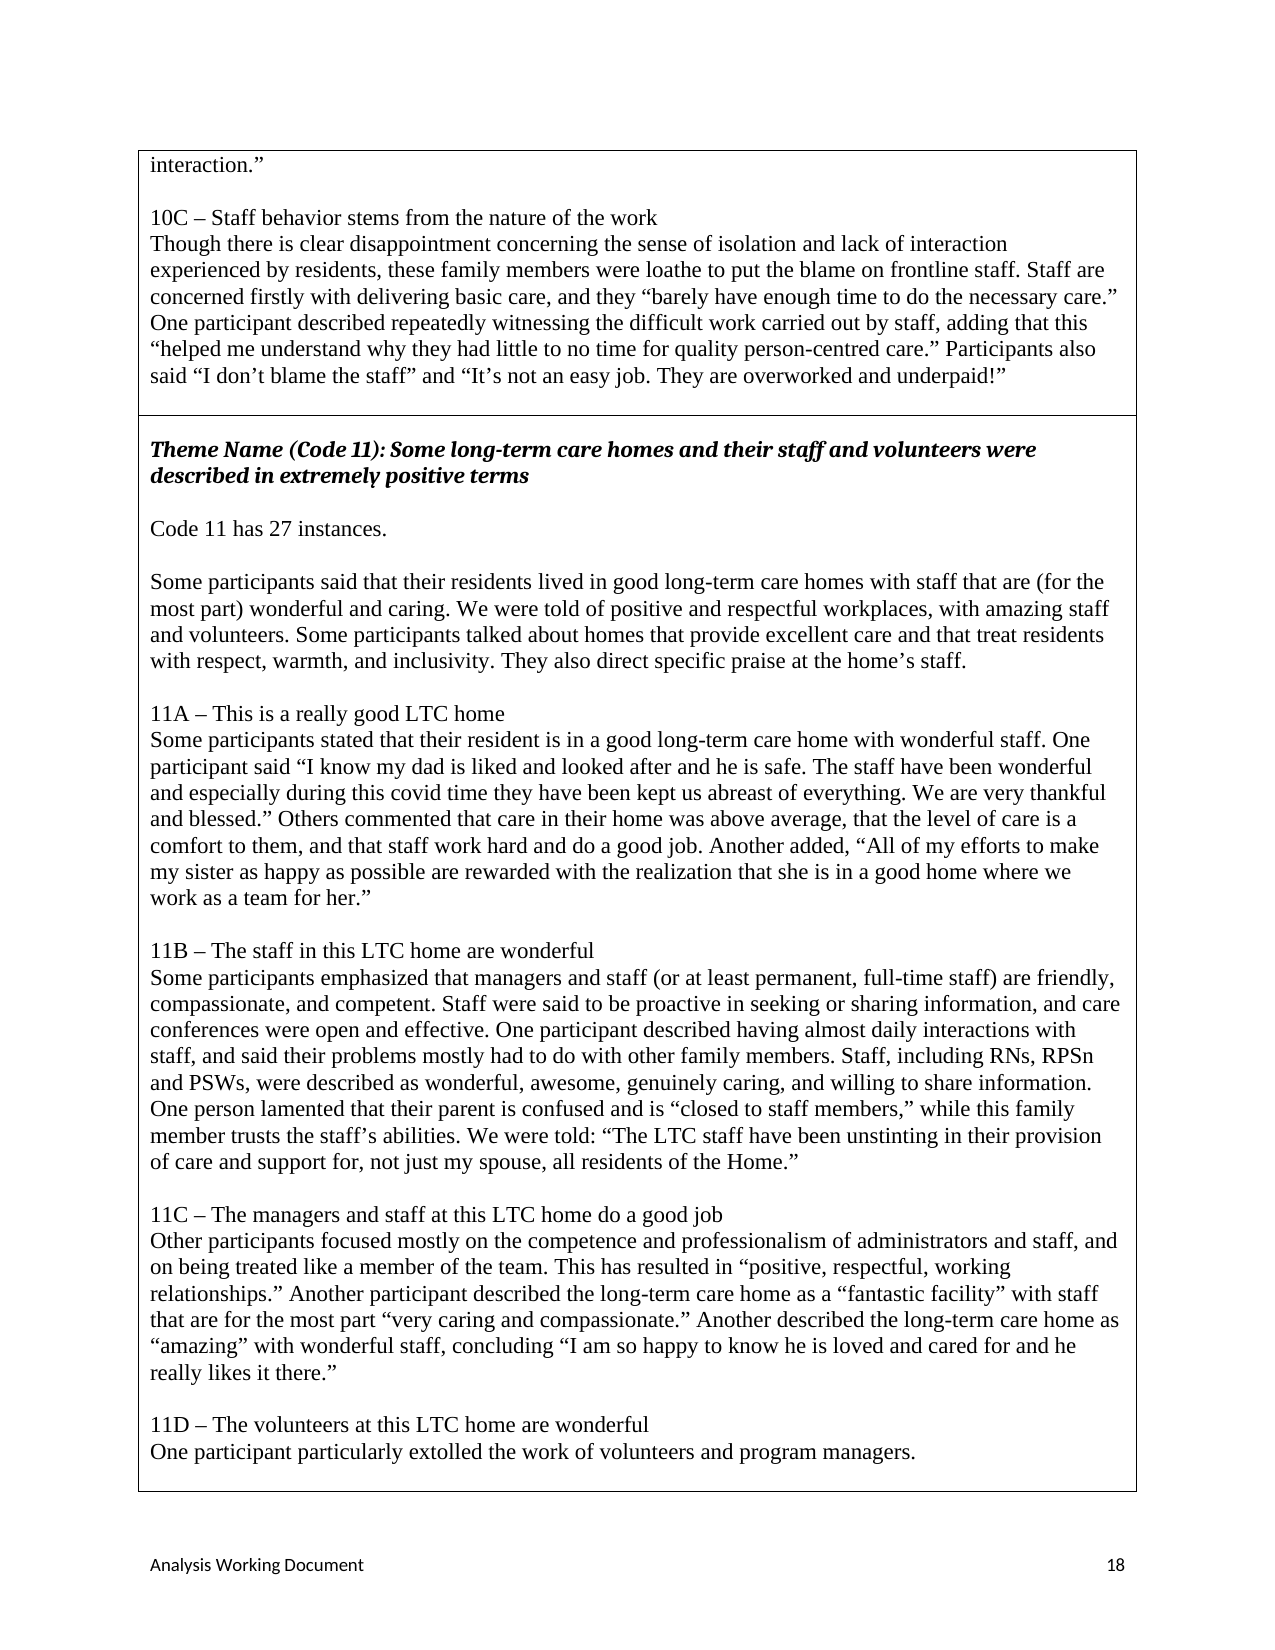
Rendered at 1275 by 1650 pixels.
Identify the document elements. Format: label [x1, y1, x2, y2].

table_cell [139, 151, 1136, 414]
table_cell [139, 416, 1136, 1491]
